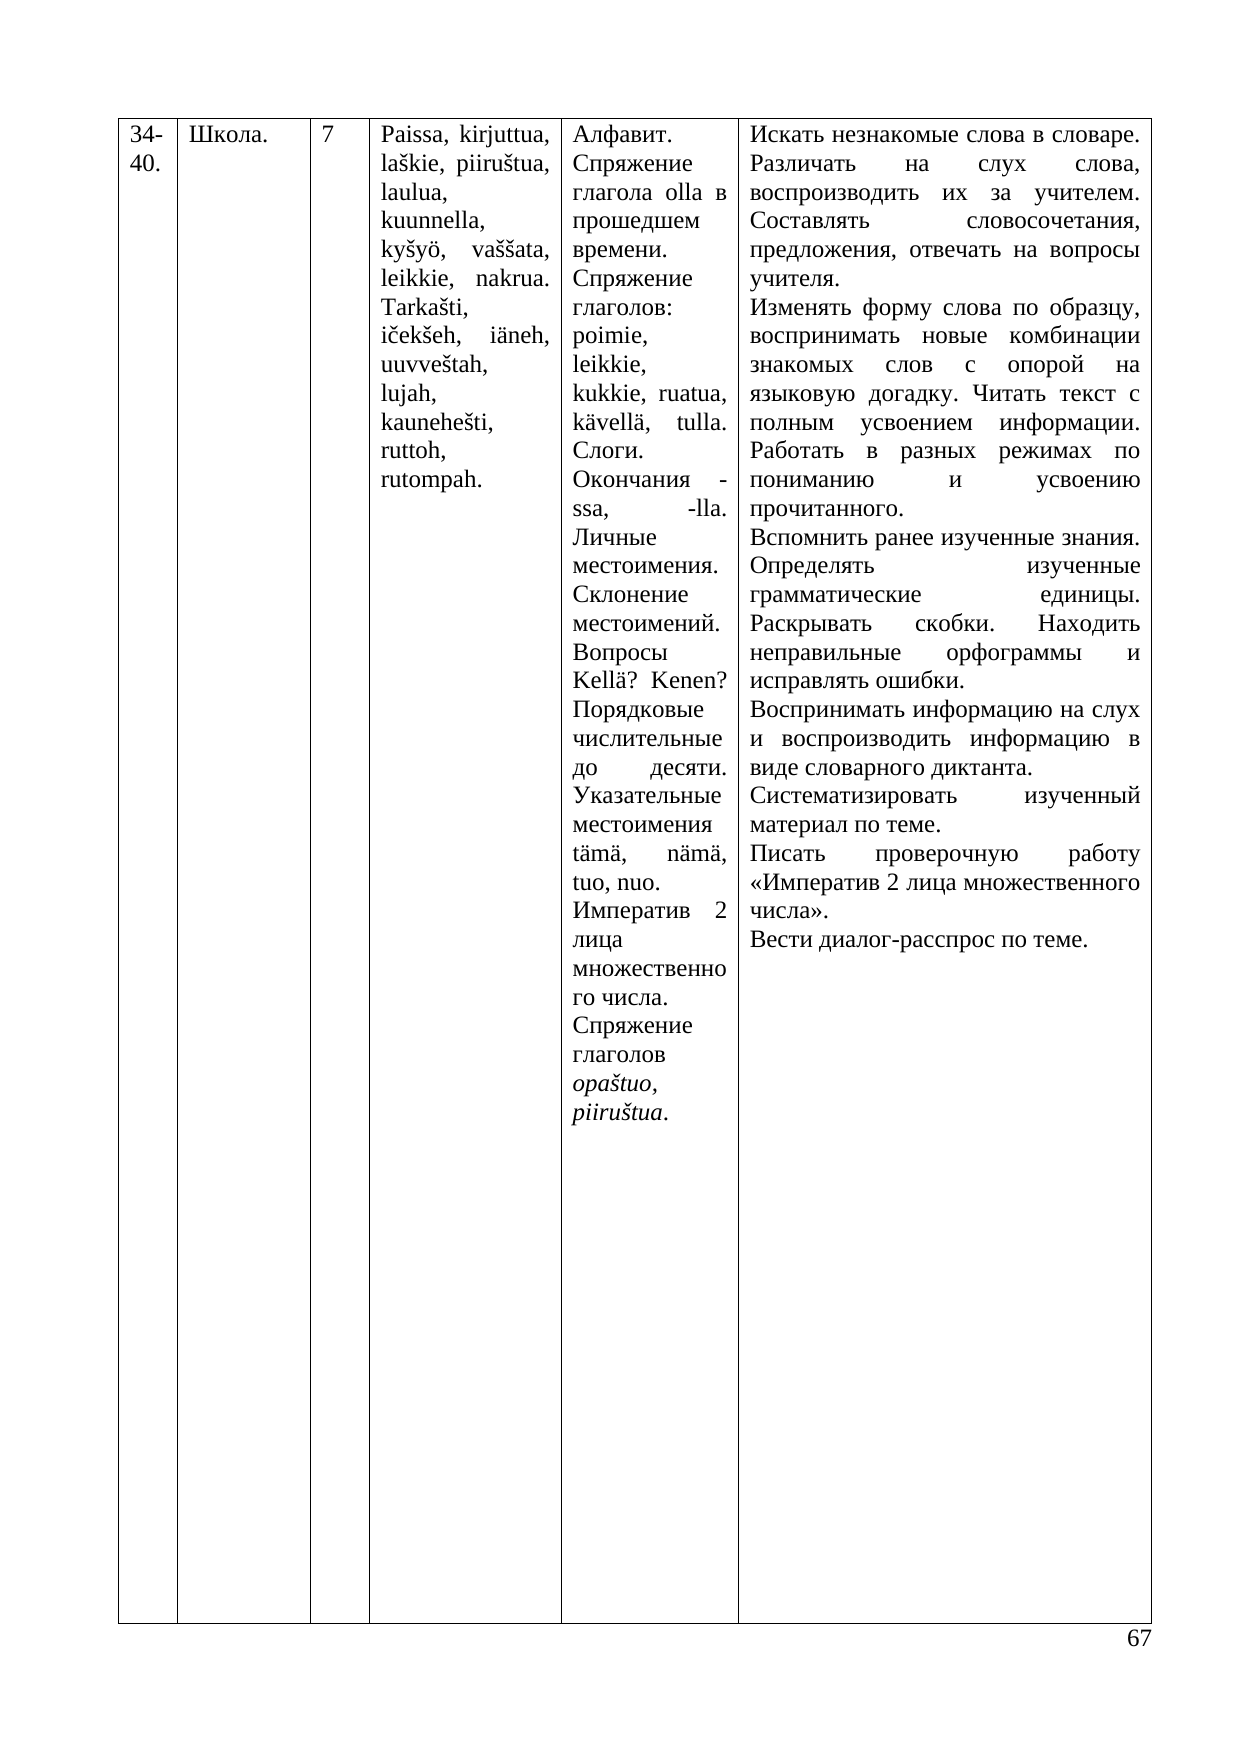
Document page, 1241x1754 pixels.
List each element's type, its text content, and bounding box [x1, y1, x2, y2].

table_cell Алфавит. Спряжение глагола olla в прошедшем времени. Спряжение глаголов: poimie, leikkie, kukkie, ruatua, kävellä, tulla. Слоги. Окончания -ssa, -lla. Личные местоимения. Склонение местоимений. Вопросы Kellä? Kenen? Порядковые числительные до десяти. Указательные местоимения tämä, nämä, tuo, nuo. Императив 2 лица множественного числа. Спряжение глаголов opaštuo, piiruštua. [562, 119, 738, 1623]
table_cell Paissa, kirjuttua, laškie, piiruštua, laulua, kuunnella, kyšyö, vaššata, leikkie, nakrua. Tarkašti, ičekšeh, iäneh, uuvveštah, lujah, kaunehešti, ruttoh, rutompah. [370, 119, 561, 1623]
table_cell Искать незнакомые слова в словаре. Различать на слух слова, воспроизводить их за учителем. Составлять словосочетания, предложения, отвечать на вопросы учителя. Изменять форму слова по образцу, воспринимать новые комбинации знакомых слов с опорой на языковую догадку. Читать текст с полным усвоением информации. Работать в разных режимах по пониманию и усвоению прочитанного. Вспомнить ранее изученные знания. Определять изученные грамматические единицы. Раскрывать скобки. Находить неправильные орфограммы и исправлять ошибки. Воспринимать информацию на слух и воспроизводить информацию в виде словарного диктанта. Систематизировать изученный материал по теме. Писать проверочную работу «Императив 2 лица множественного числа». Вести диалог-расспрос по теме. [739, 119, 1151, 1623]
table_cell 7 [311, 119, 369, 1623]
table_cell 34- 40. [119, 119, 177, 1623]
table_cell Школа. [178, 119, 310, 1623]
